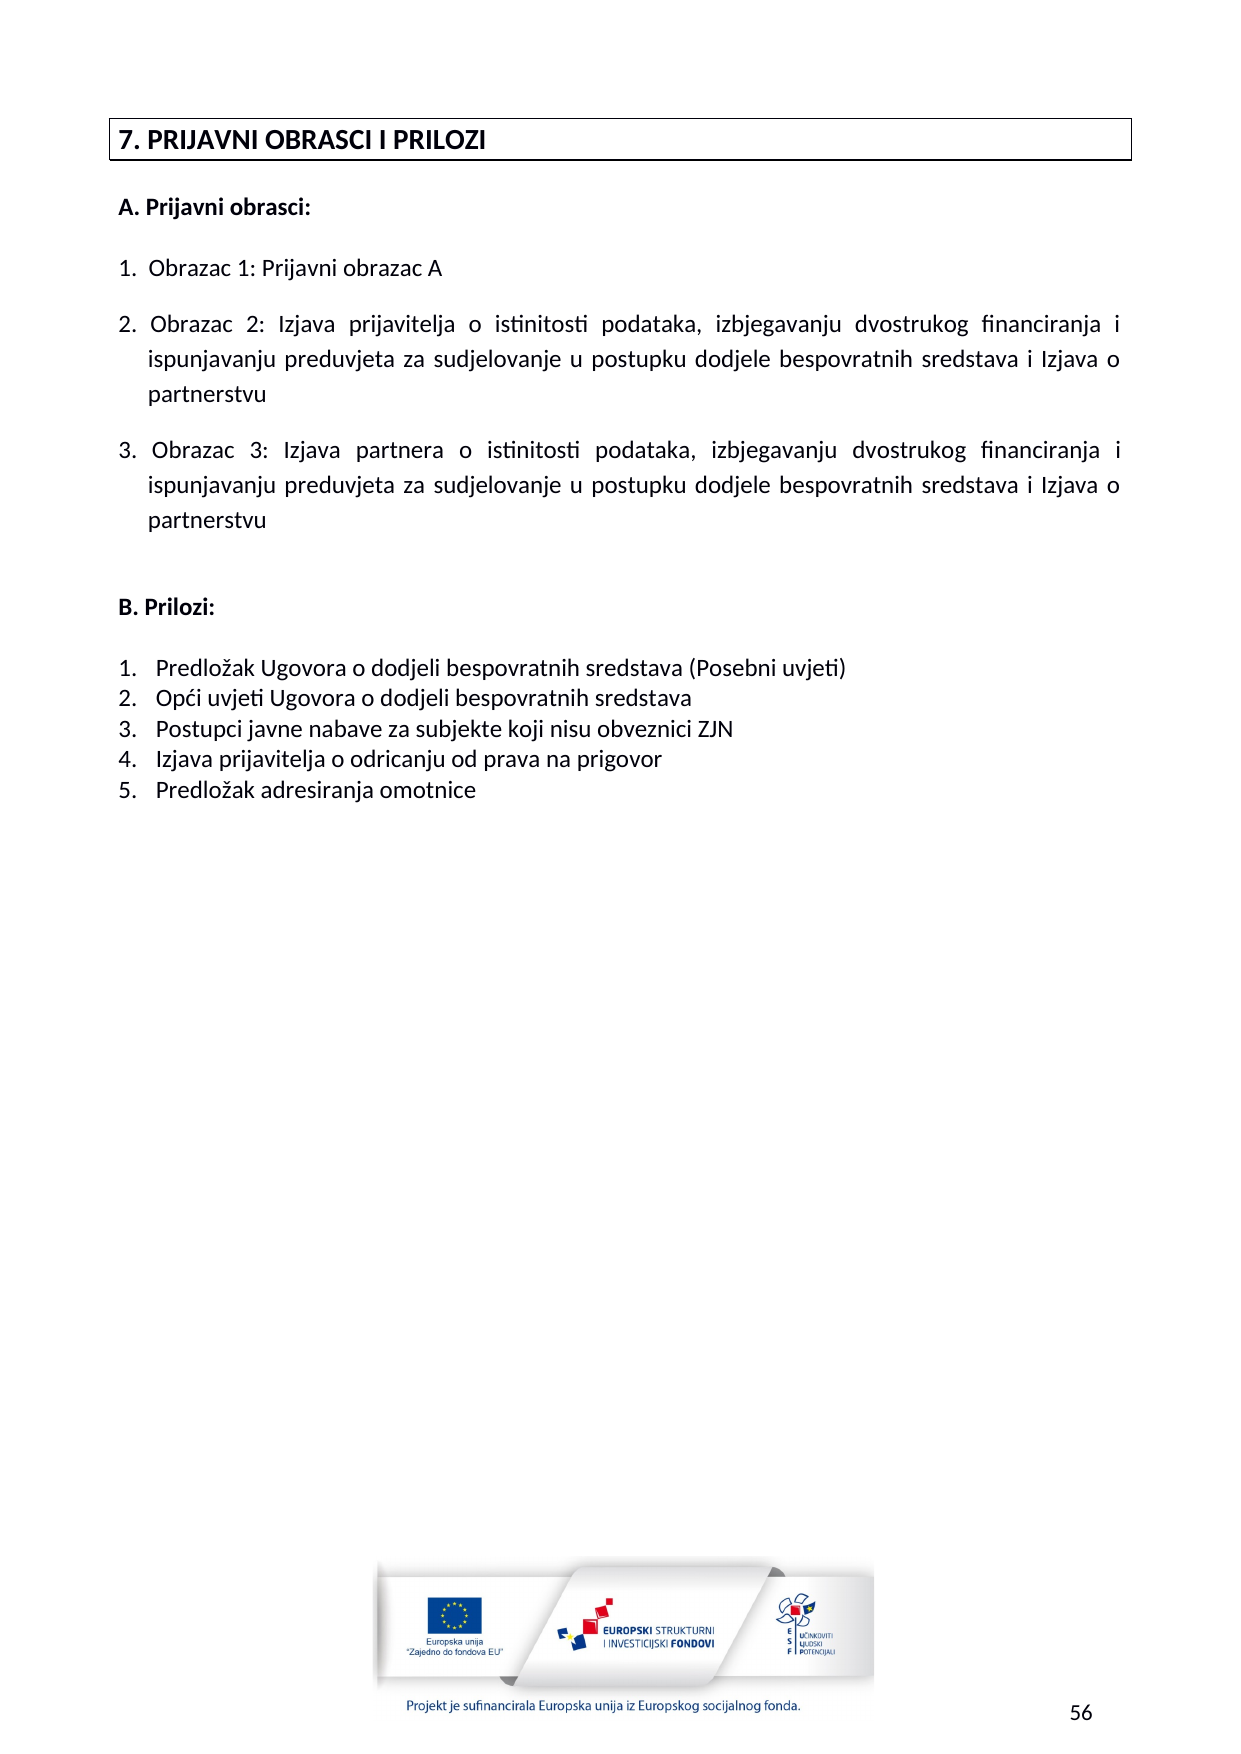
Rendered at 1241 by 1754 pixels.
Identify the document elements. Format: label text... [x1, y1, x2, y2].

picture [372, 1556, 875, 1721]
text 1. Obrazac 1: Prijavni obrazac A [118, 253, 1122, 283]
list A. Prijavni obrasci: [118, 192, 1122, 222]
text 2. Obrazac 2: Izjava prijavitelja o istinitosti podataka, izbjegavanju dvostrukog financiranja i ispunjavanju preduvjeta za sudjelovanje u postupku dodjele bespovratnih sredstava i Izjava o partnerstvu [118, 308, 1122, 409]
list Postupci javne nabave za subjekte koji nisu obveznici ZJN [118, 713, 1122, 743]
list Opći uvjeti Ugovora o dodjeli bespovratnih sredstava [118, 682, 1122, 713]
list B. Prilozi: [118, 591, 1122, 621]
list Predložak adresiranja omotnice [118, 774, 1122, 804]
list Izjava prijavitelja o odricanju od prava na prigovor [118, 743, 1122, 774]
list Predložak Ugovora o dodjeli bespovratnih sredstava (Posebni uvjeti) [118, 652, 1122, 682]
text 3. Obrazac 3: Izjava partnera o istinitosti podataka, izbjegavanju dvostrukog financiranja i ispunjavanju preduvjeta za sudjelovanje u postupku dodjele bespovratnih sredstava i Izjava o partnerstvu [118, 434, 1122, 535]
text 7. PRIJAVNI OBRASCI I PRILOZI [110, 119, 1131, 159]
